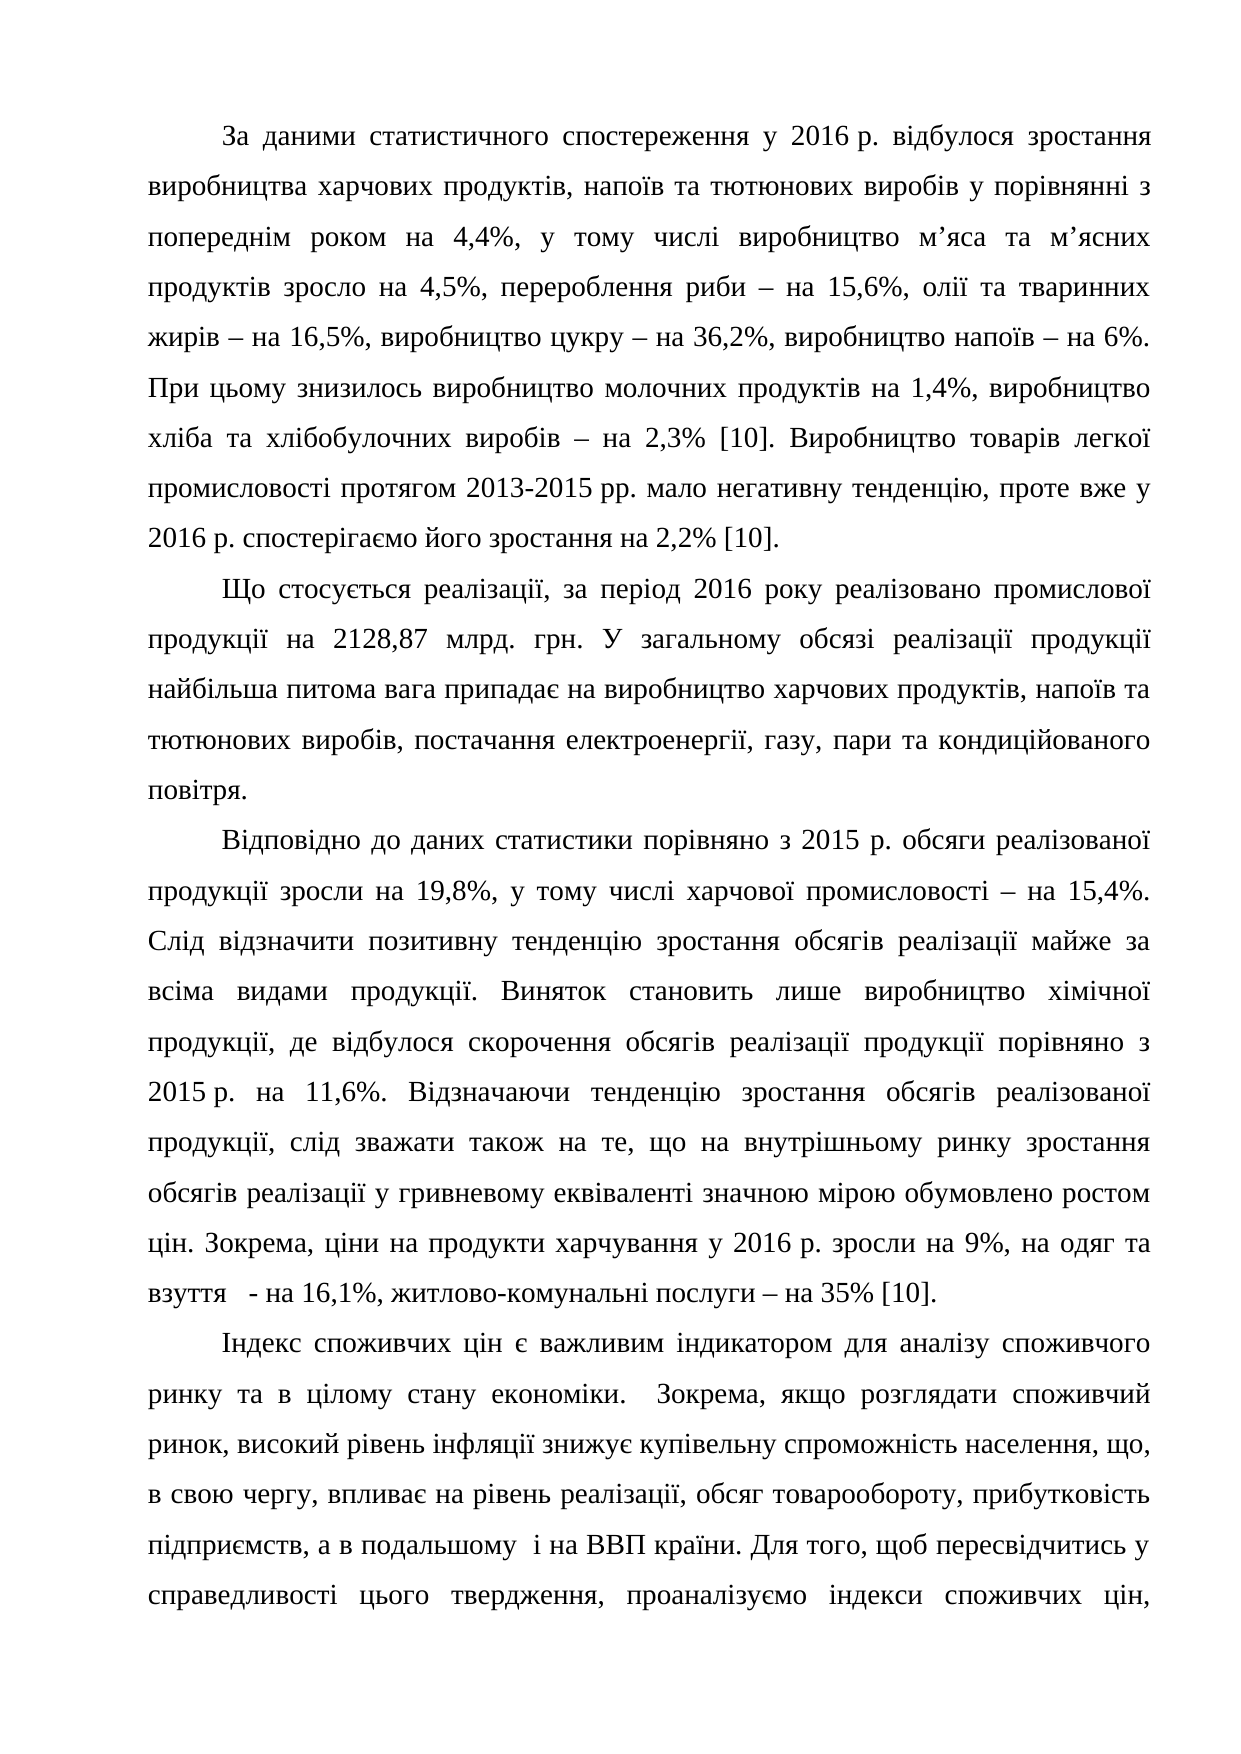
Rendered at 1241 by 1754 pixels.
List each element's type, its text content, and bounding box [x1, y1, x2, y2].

text Що стосується реалізації, за період 2016 року реалізовано промислової продукції на 2128,87 млрд. грн. У загальному обсязі реалізації продукції найбільша питома вага припадає на виробництво харчових продуктів, напоїв та тютюнових виробів, постачання електроенергії, газу, пари та кондиційованого повітря. [148, 571, 1152, 806]
text За даними статистичного спостереження у 2016 р. відбулося зростання виробництва харчових продуктів, напоїв та тютюнових виробів у порівнянні з попереднім роком на 4,4%, у тому числі виробництво м’яса та м’ясних продуктів зросло на 4,5%, перероблення риби – на 15,6%, олії та тваринних жирів – на 16,5%, виробництво цукру – на 36,2%, виробництво напоїв – на 6%. При цьому знизилось виробництво молочних продуктів на 1,4%, виробництво хліба та хлібобулочних виробів – на 2,3% [10]. Виробництво товарів легкої промисловості протягом 2013-2015 рр. мало негативну тенденцію, проте вже у 2016 р. спостерігаємо його зростання на 2,2% [10]. [148, 118, 1152, 554]
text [148, 1326, 1152, 1611]
text Відповідно до даних статистики порівняно з 2015 р. обсяги реалізованої продукції зросли на 19,8%, у тому числі харчової промисловості – на 15,4%. Слід відзначити позитивну тенденцію зростання обсягів реалізації майже за всіма видами продукції. Виняток становить лише виробництво хімічної продукції, де відбулося скорочення обсягів реалізації продукції порівняно з 2015 р. на 11,6%. Відзначаючи тенденцію зростання обсягів реалізованої продукції, слід зважати також на те, що на внутрішньому ринку зростання обсягів реалізації у гривневому еквіваленті значною мірою обумовлено ростом цін. Зокрема, ціни на продукти харчування у 2016 р. зросли на 9%, на одяг та взуття - на 16,1%, житлово-комунальні послуги – на 35% [10]. [148, 822, 1152, 1309]
